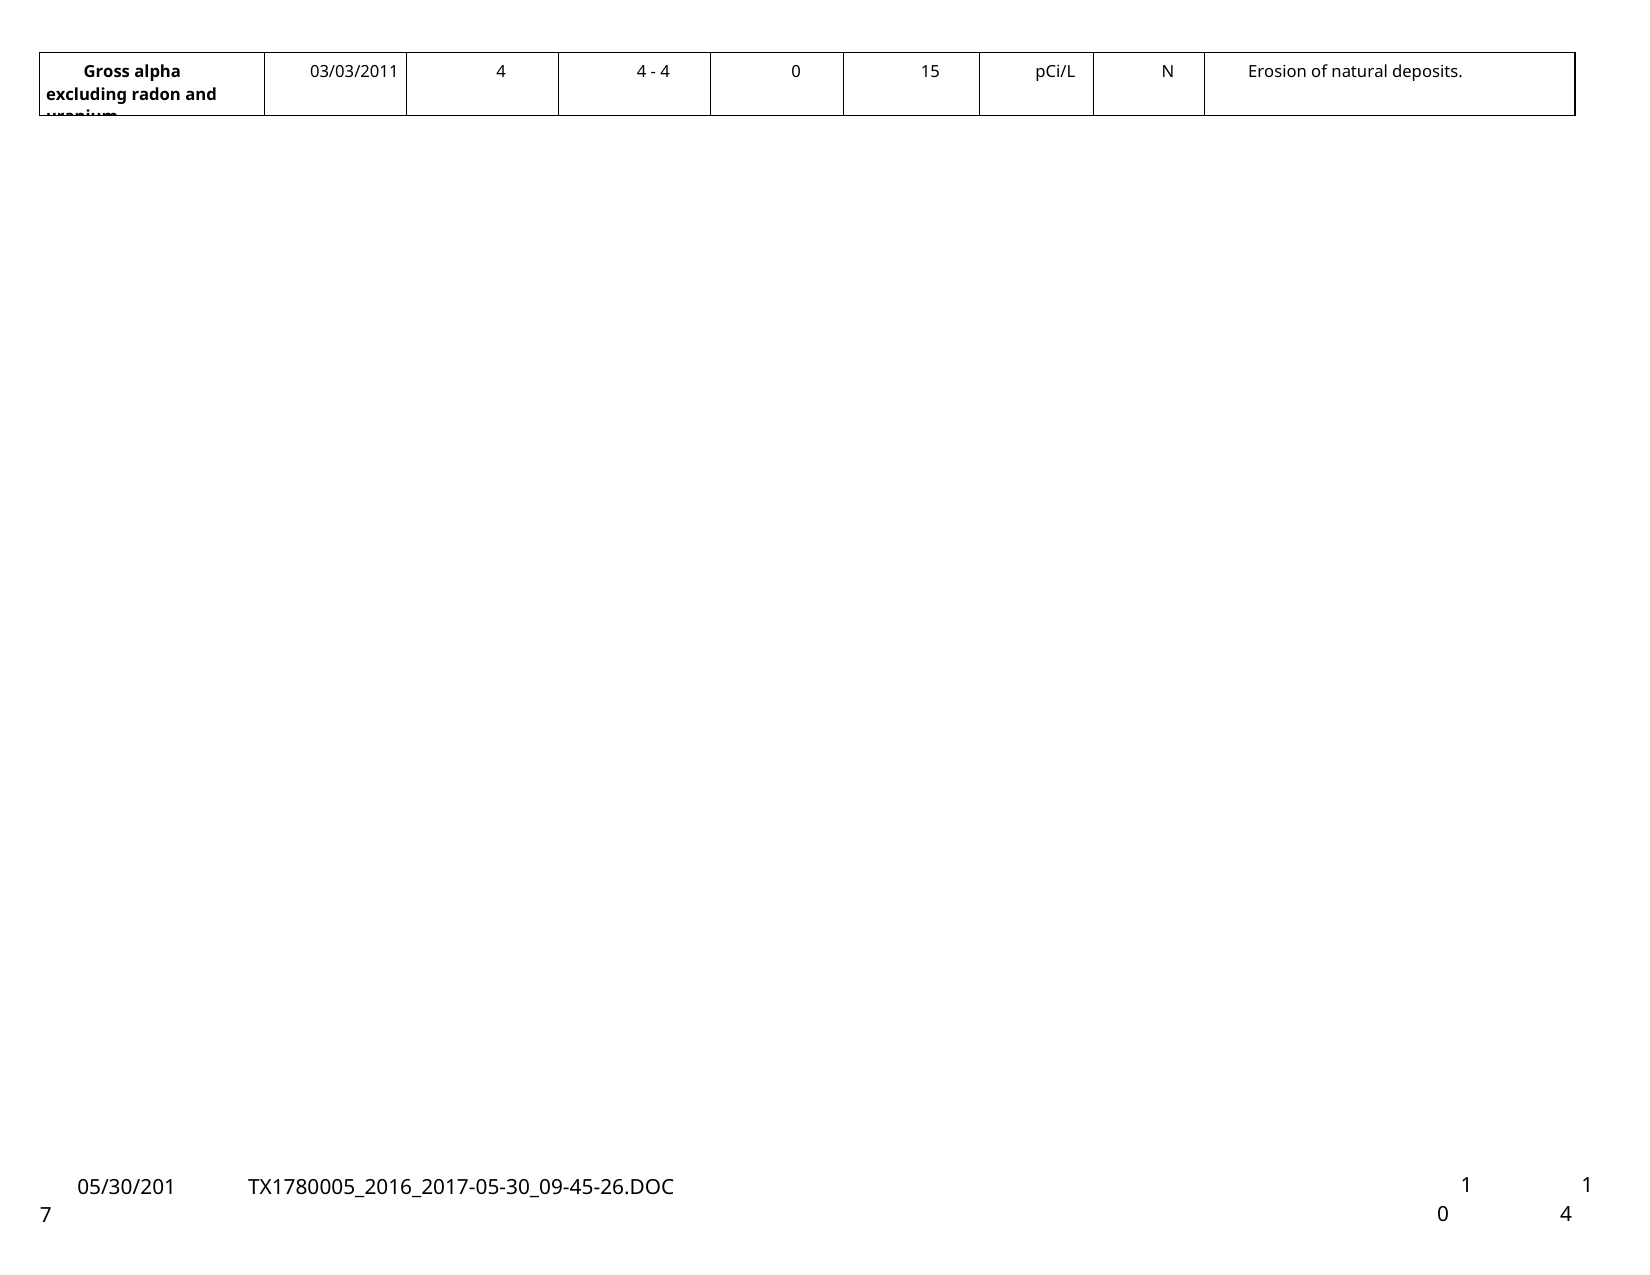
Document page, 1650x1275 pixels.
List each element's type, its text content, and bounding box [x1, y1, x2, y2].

table_header pCi/L [980, 53, 1093, 115]
table_header N [1094, 53, 1204, 115]
table_header Gross alpha excluding radon and uranium [40, 53, 264, 115]
table_header 03/03/2011 [265, 53, 406, 115]
table_header 0 [711, 53, 843, 115]
table_header 4 [407, 53, 558, 115]
table_header 15 [844, 53, 979, 115]
table_header Erosion of natural deposits. [1205, 53, 1574, 115]
table_header 4 - 4 [559, 53, 710, 115]
